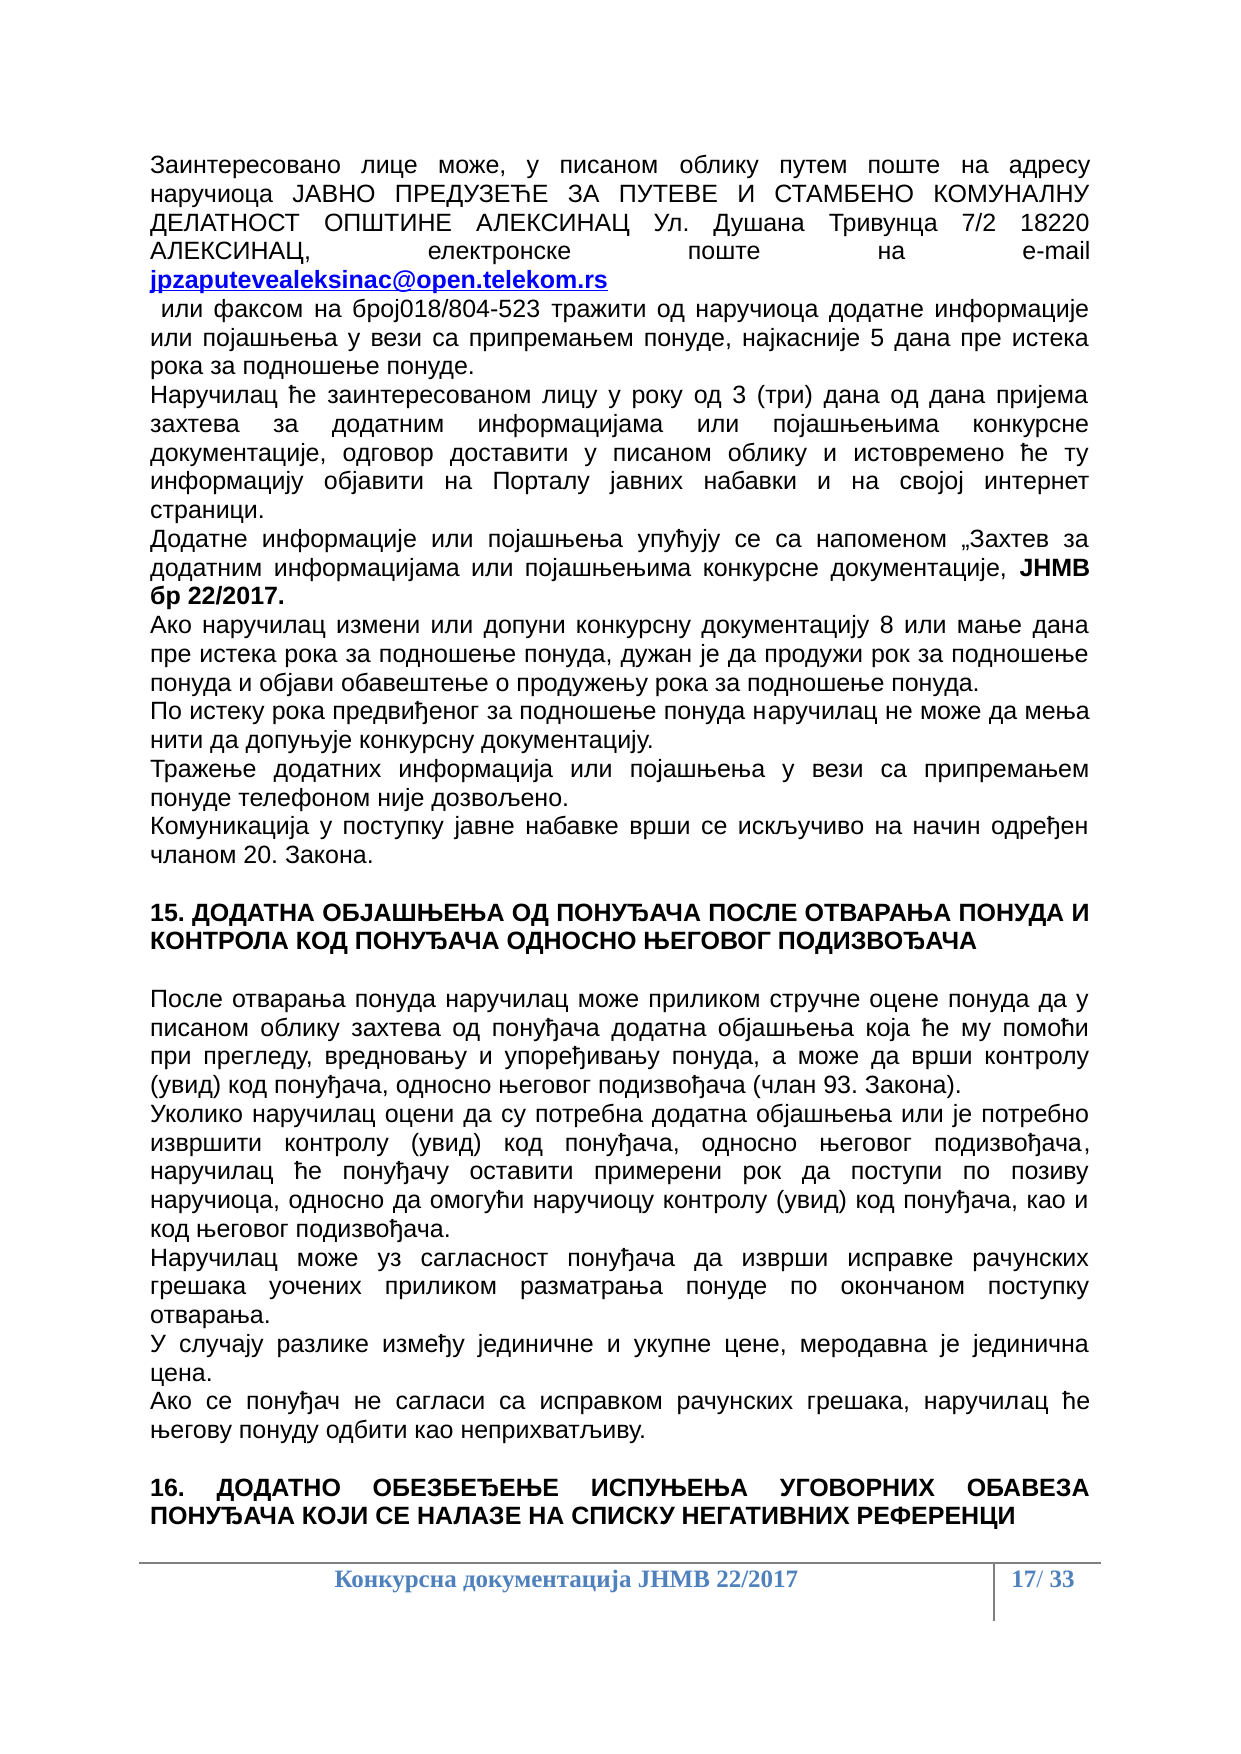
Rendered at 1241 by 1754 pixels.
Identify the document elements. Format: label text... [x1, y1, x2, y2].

text Додатне информације или појашњења упућују се са напоменом „Захтев за додатним информацијама или појашњењима конкурсне документације, ЈНМВ бр 22/2017. [150, 524, 1090, 610]
text У случају разлике између јединичне и укупне цене, меродавна је јединична цена. [150, 1329, 1090, 1386]
text По истеку рока предвиђеног за подношење понуда наручилац не може да мења нити да допуњује конкурсну документацију. [150, 696, 1090, 754]
text Комуникација у поступку јавне набавке врши се искључиво на начин одређен чланом 20. Закона. [150, 811, 1090, 869]
text 16. ДОДАТНО ОБЕЗБЕЂЕЊЕ ИСПУЊЕЊА УГОВОРНИХ ОБАВЕЗА ПОНУЂАЧА КОЈИ СЕ НАЛАЗЕ НА СПИСКУ НЕГАТИВНИХ РЕФЕРЕНЦИ [150, 1472, 1090, 1530]
text После отварања понуда наручилац може приликом стручне оцене понуда да у писаном облику захтева од понуђача додатна објашњења која ће му помоћи при прегледу, вредновању и упоређивању понуда, а може да врши контролу (увид) код понуђача, односно његовог подизвођача (члан 93. Закона). [150, 984, 1090, 1099]
text Тражење додатних информација или појашњења у вези са припремањем понуде телефоном није дозвољено. [150, 754, 1090, 811]
text Уколико наручилац оцени да су потребна додатна објашњења или је потребно извршити контролу (увид) код понуђача, односно његовог подизвођача, наручилац ће понуђачу оставити примерени рок да поступи по позиву наручиоца, односно да омогући наручиоцу контролу (увид) код понуђача, као и код његовог подизвођача. [150, 1099, 1090, 1242]
text Ако се понуђач не сагласи са исправком рачунских грешака, наручилац ће његову понуду одбити као неприхватљиву. [150, 1386, 1090, 1444]
text Наручилац ће заинтересованом лицу у року од 3 (три) дана од дана пријема захтева за додатним информацијама или појашњењима конкурсне документације, одговор доставити у писаном облику и истовремено ће ту информацију објавити на Порталу јавних набавки и на својој интернет страници. [150, 380, 1090, 524]
text или факсом на број018/804-523 тражити од наручиоца додатне информације или појашњења у вези са припремањем понуде, најкасније 5 дана пре истека рока за подношење понуде. [150, 294, 1090, 380]
text Ако наручилац измени или допуни конкурсну документацију 8 или мање дана пре истека рока за подношење понуда, дужан је да продужи рок за подношење понуда и објави обавештење о продужењу рока за подношење понуда. [150, 610, 1090, 696]
text Наручилац може уз сагласност понуђача да изврши исправке рачунских грешака уочених приликом разматрања понуде по окончаном поступку отварања. [150, 1242, 1090, 1329]
text 15. ДОДАТНА ОБЈАШЊЕЊА ОД ПОНУЂАЧА ПОСЛЕ ОТВАРАЊА ПОНУДА И КОНТРОЛА КОД ПОНУЂАЧА ОДНОСНО ЊЕГОВОГ ПОДИЗВОЂАЧА [150, 897, 1090, 955]
text Заинтересовано лице може, у писаном облику путем поште на адресу наручиоца ЈАВНО ПРЕДУЗЕЋЕ ЗА ПУТЕВЕ И СТАМБЕНО КОМУНАЛНУ ДЕЛАТНОСТ ОПШТИНЕ АЛЕКСИНАЦ Ул. Душана Тривунца 7/2 18220 АЛЕКСИНАЦ, електронске поште на e-mail jpzaputevealeksinac@open.telekom.rs [150, 150, 1090, 294]
